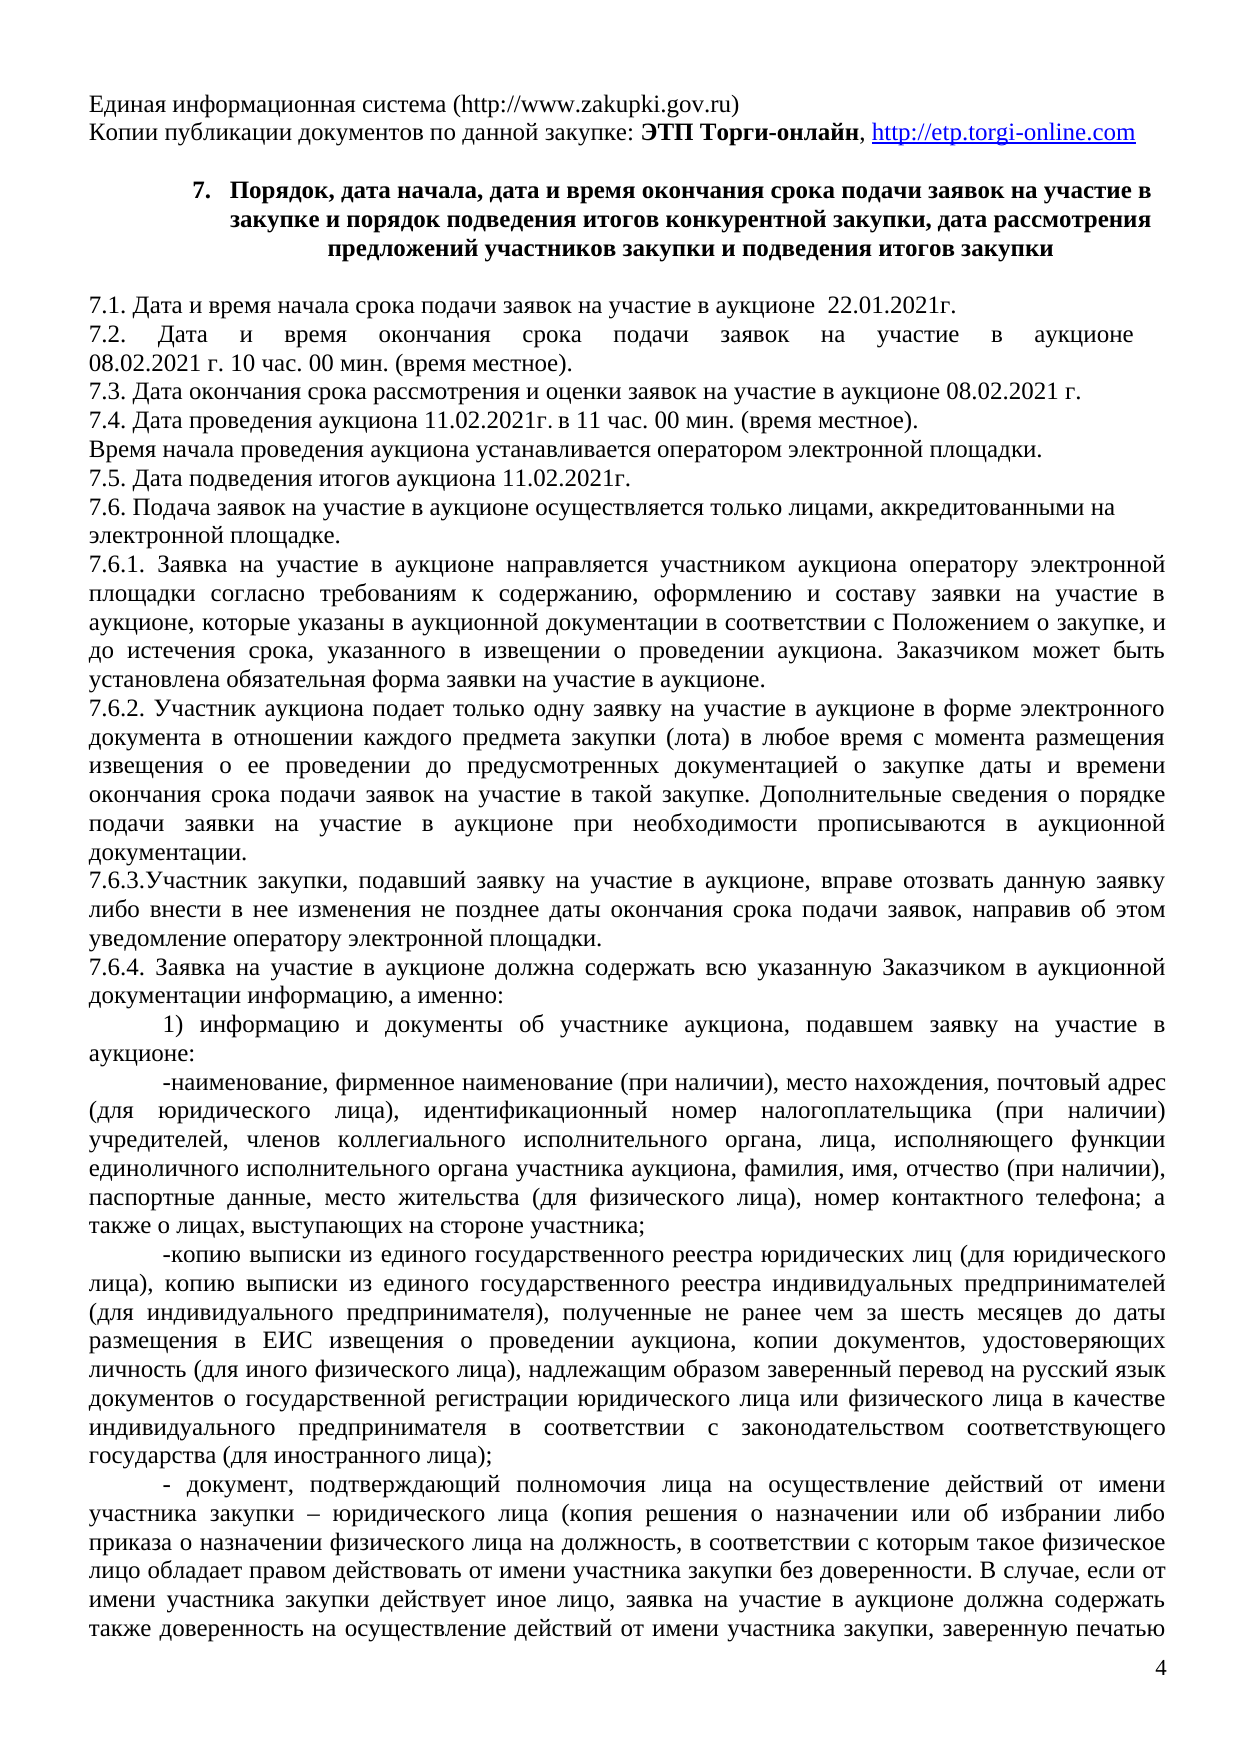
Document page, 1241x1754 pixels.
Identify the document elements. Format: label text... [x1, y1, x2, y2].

text 7.1. Дата и время начала срока подачи заявок на участие в аукционе 22.01.2021г. [89, 290, 1167, 319]
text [89, 89, 1167, 117]
text 7.2. Дата и время окончания срока подачи заявок на участие в аукционе 08.02.2021 г. 10 час. 00 мин. (время местное). [89, 319, 1167, 376]
text -копию выписки из единого государственного реестра юридических лиц (для юридического лица), копию выписки из единого государственного реестра индивидуальных предпринимателей (для индивидуального предпринимателя), полученные не ранее чем за шесть месяцев до даты размещения в ЕИС извещения о проведении аукциона, копии документов, удостоверяющих личность (для иного физического лица), надлежащим образом заверенный перевод на русский язык документов о государственной регистрации юридического лица или физического лица в качестве индивидуального предпринимателя в соответствии с законодательством соответствующего государства (для иностранного лица); [89, 1239, 1167, 1469]
text 7.6.4. Заявка на участие в аукционе должна содержать всю указанную Заказчиком в аукционной документации информацию, а именно: [89, 952, 1167, 1009]
text Копии публикации документов по данной закупке: ЭТП Торги-онлайн, http://etp.torgi-online.com [89, 117, 1167, 146]
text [89, 1469, 1167, 1642]
text 7.6.2. Участник аукциона подает только одну заявку на участие в аукционе в форме электронного документа в отношении каждого предмета закупки (лота) в любое время с момента размещения извещения о ее проведении до предусмотренных документацией о закупке даты и времени окончания срока подачи заявок на участие в такой закупке. Дополнительные сведения о порядке подачи заявки на участие в аукционе при необходимости прописываются в аукционной документации. [89, 693, 1167, 866]
text 1) информацию и документы об участнике аукциона, подавшем заявку на участие в аукционе: [89, 1009, 1167, 1067]
text 7.4. Дата проведения аукциона 11.02.2021г. в 11 час. 00 мин. (время местное). Время начала проведения аукциона устанавливается оператором электронной площадки. 7.5. Дата подведения итогов аукциона 11.02.2021г. 7.6. Подача заявок на участие в аукционе осуществляется только лицами, аккредитованными на электронной площадке. [89, 405, 1167, 549]
text 7.3. Дата окончания срока рассмотрения и оценки заявок на участие в аукционе 08.02.2021 г. [89, 376, 1167, 405]
text 7.6.3.Участник закупки, подавший заявку на участие в аукционе, вправе отозвать данную заявку либо внести в нее изменения не позднее даты окончания срока подачи заявок, направив об этом уведомление оператору электронной площадки. [89, 866, 1167, 952]
text 7.6.1. Заявка на участие в аукционе направляется участником аукциона оператору электронной площадки согласно требованиям к содержанию, оформлению и составу заявки на участие в аукционе, которые указаны в аукционной документации в соответствии с Положением о закупке, и до истечения срока, указанного в извещении о проведении аукциона. Заказчиком может быть установлена обязательная форма заявки на участие в аукционе. [89, 549, 1167, 693]
list Порядок, дата начала, дата и время окончания срока подачи заявок на участие в закупке и порядок подведения итогов конкурентной закупки, дата рассмотрения предложений участников закупки и подведения итогов закупки [177, 175, 1167, 261]
text -наименование, фирменное наименование (при наличии), место нахождения, почтовый адрес (для юридического лица), идентификационный номер налогоплательщика (при наличии) учредителей, членов коллегиального исполнительного органа, лица, исполняющего функции единоличного исполнительного органа участника аукциона, фамилия, имя, отчество (при наличии), паспортные данные, место жительства (для физического лица), номер контактного телефона; а также о лицах, выступающих на стороне участника; [89, 1067, 1167, 1239]
